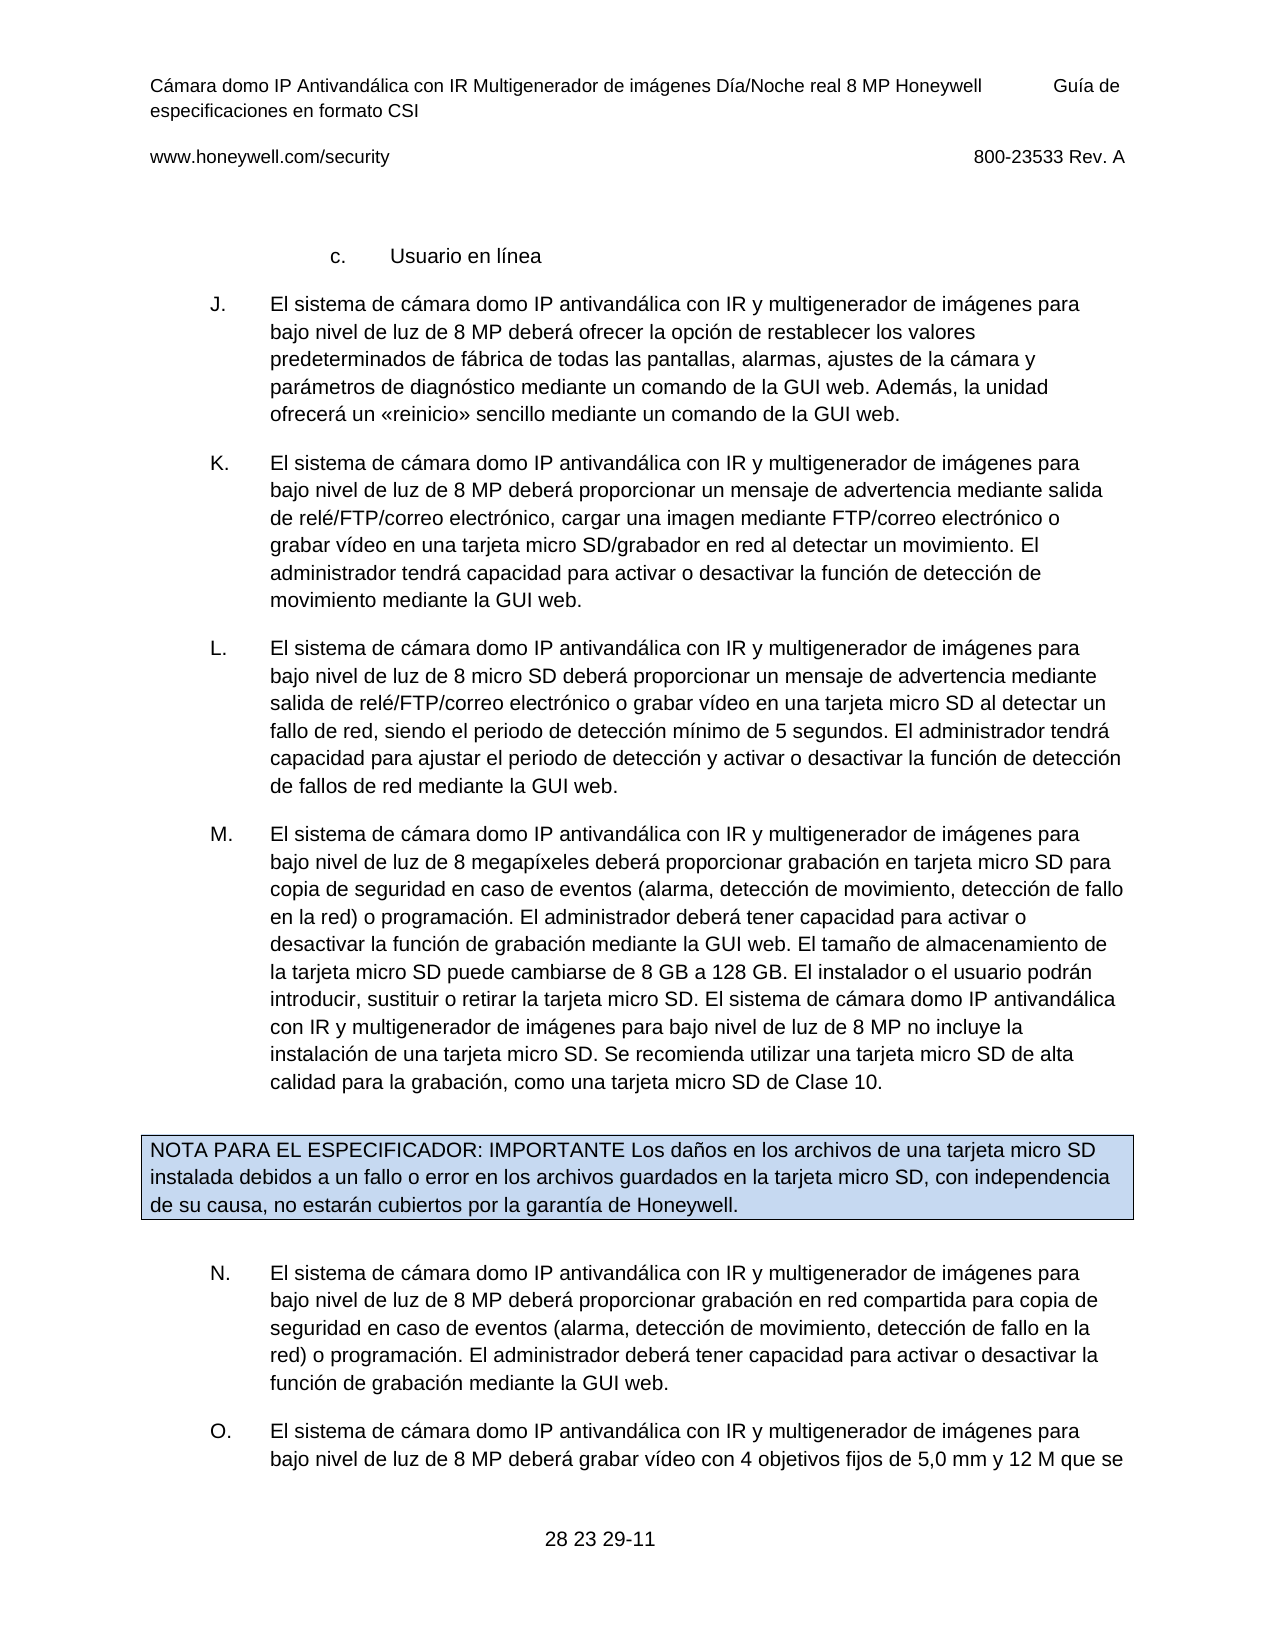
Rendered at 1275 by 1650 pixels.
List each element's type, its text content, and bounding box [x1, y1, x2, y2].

text El sistema de cámara domo IP antivandálica con IR y multigenerador de imágenes para bajo nivel de luz de 8 MP deberá proporcionar grabación en red compartida para copia de seguridad en caso de eventos (alarma, detección de movimiento, detección de fallo en la red) o programación. El administrador deberá tener capacidad para activar o desactivar la función de grabación mediante la GUI web. [210, 1261, 1125, 1395]
text El sistema de cámara domo IP antivandálica con IR y multigenerador de imágenes para bajo nivel de luz de 8 MP deberá ofrecer la opción de restablecer los valores predeterminados de fábrica de todas las pantallas, alarmas, ajustes de la cámara y parámetros de diagnóstico mediante un comando de la GUI web. Además, la unidad ofrecerá un «reinicio» sencillo mediante un comando de la GUI web. [210, 292, 1125, 426]
text Usuario en línea [330, 244, 1125, 268]
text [210, 1419, 1125, 1471]
text El sistema de cámara domo IP antivandálica con IR y multigenerador de imágenes para bajo nivel de luz de 8 MP deberá proporcionar un mensaje de advertencia mediante salida de relé/FTP/correo electrónico, cargar una imagen mediante FTP/correo electrónico o grabar vídeo en una tarjeta micro SD/grabador en red al detectar un movimiento. El administrador tendrá capacidad para activar o desactivar la función de detección de movimiento mediante la GUI web. [210, 450, 1125, 612]
text El sistema de cámara domo IP antivandálica con IR y multigenerador de imágenes para bajo nivel de luz de 8 megapíxeles deberá proporcionar grabación en tarjeta micro SD para copia de seguridad en caso de eventos (alarma, detección de movimiento, detección de fallo en la red) o programación. El administrador deberá tener capacidad para activar o desactivar la función de grabación mediante la GUI web. El tamaño de almacenamiento de la tarjeta micro SD puede cambiarse de 8 GB a 128 GB. El instalador o el usuario podrán introducir, sustituir o retirar la tarjeta micro SD. El sistema de cámara domo IP antivandálica con IR y multigenerador de imágenes para bajo nivel de luz de 8 MP no incluye la instalación de una tarjeta micro SD. Se recomienda utilizar una tarjeta micro SD de alta calidad para la grabación, como una tarjeta micro SD de Clase 10. [210, 822, 1125, 1093]
text NOTA PARA EL ESPECIFICADOR: IMPORTANTE Los daños en los archivos de una tarjeta micro SD instalada debidos a un fallo o error en los archivos guardados en la tarjeta micro SD, con independencia de su causa, no estarán cubiertos por la garantía de Honeywell. [142, 1136, 1133, 1219]
text El sistema de cámara domo IP antivandálica con IR y multigenerador de imágenes para bajo nivel de luz de 8 micro SD deberá proporcionar un mensaje de advertencia mediante salida de relé/FTP/correo electrónico o grabar vídeo en una tarjeta micro SD al detectar un fallo de red, siendo el periodo de detección mínimo de 5 segundos. El administrador tendrá capacidad para ajustar el periodo de detección y activar o desactivar la función de detección de fallos de red mediante la GUI web. [210, 636, 1125, 798]
